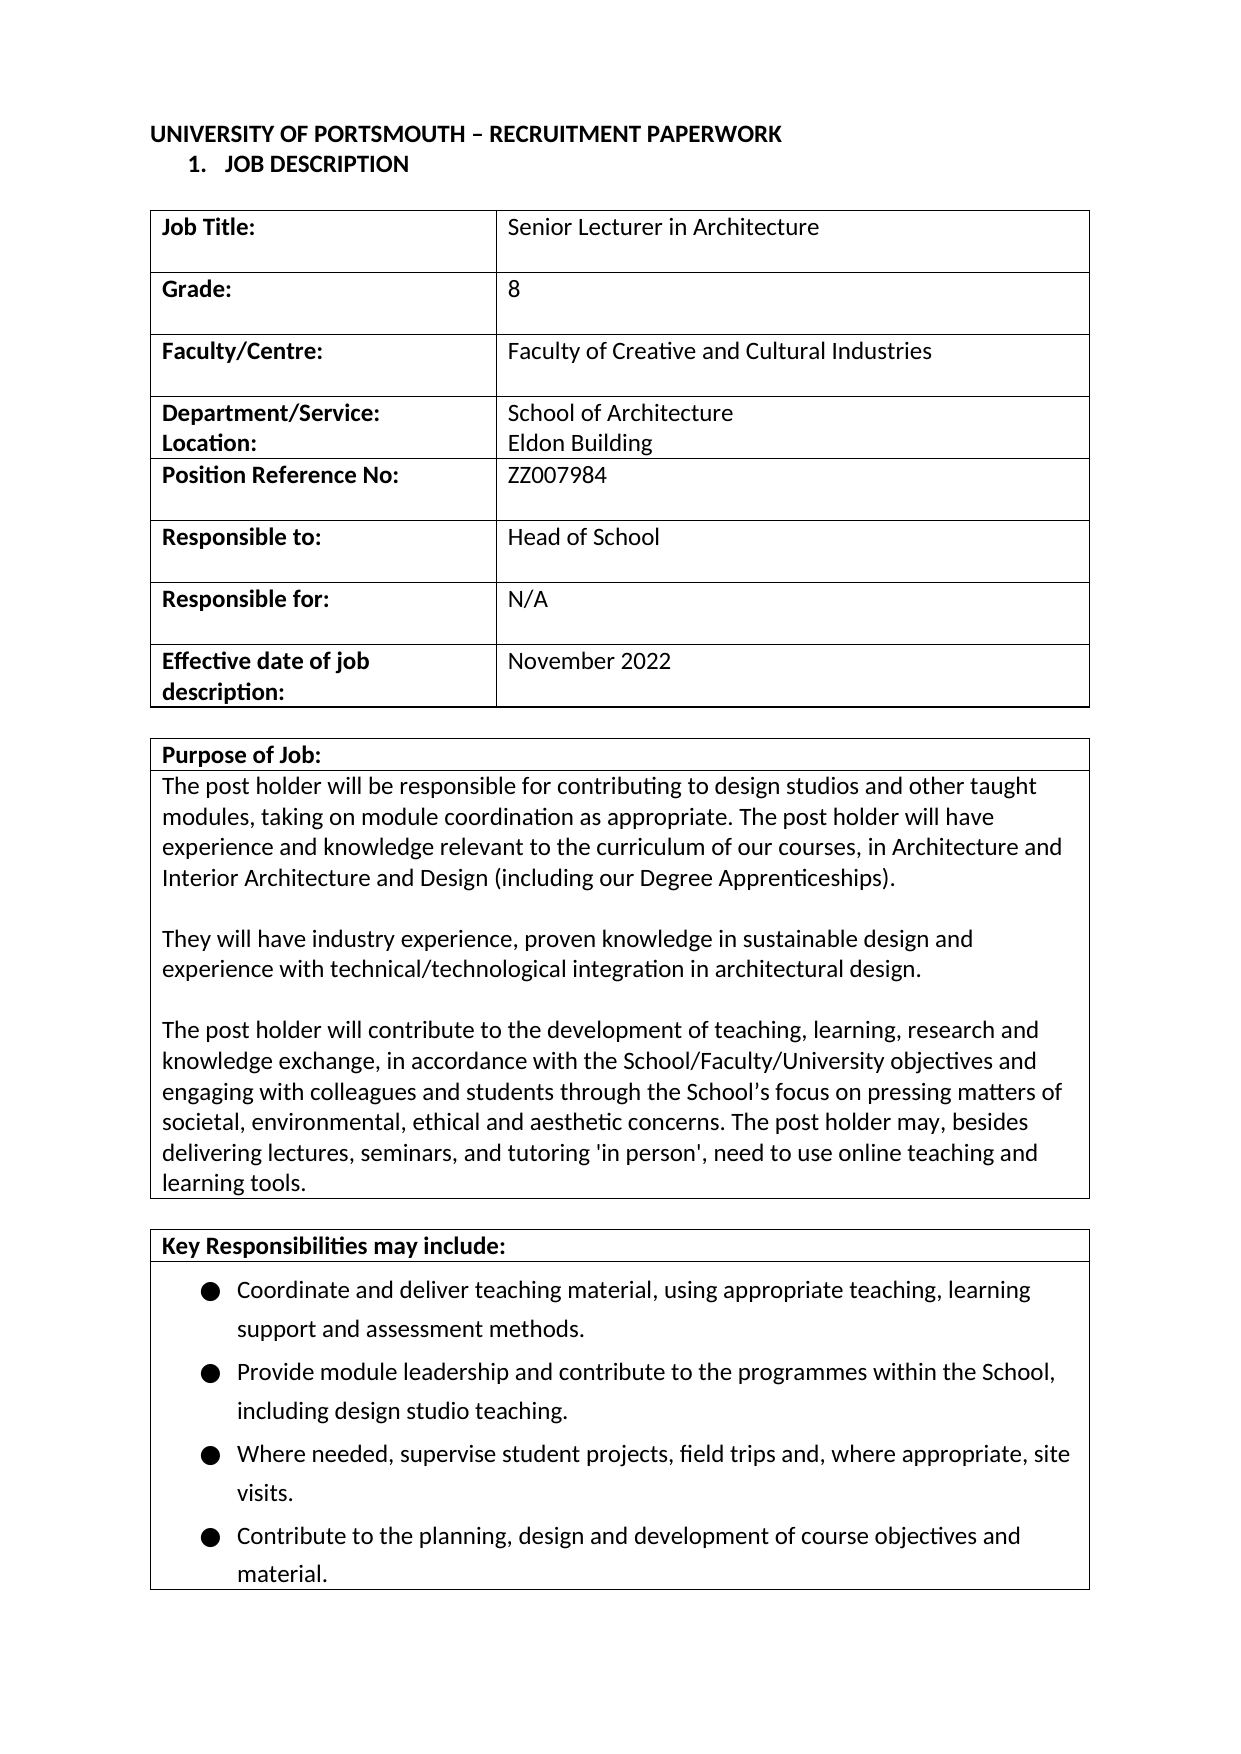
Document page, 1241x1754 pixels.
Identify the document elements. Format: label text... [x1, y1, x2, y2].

table_header Key Responsibilities may include: [151, 1230, 1089, 1261]
table_cell School of Architecture Eldon Building [497, 397, 1089, 458]
table_cell 8 [497, 273, 1089, 334]
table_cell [151, 1262, 1089, 1589]
table_cell Grade: [151, 273, 496, 334]
table_cell November 2022 [497, 645, 1089, 706]
table_cell The post holder will be responsible for contributing to design studios and other taught modules, taking on module coordination as appropriate. The post holder will have experience and knowledge relevant to the curriculum of our courses, in Architecture and Interior Architecture and Design (including our Degree Apprenticeships). They will have industry experience, proven knowledge in sustainable design and experience with technical/technological integration in architectural design. The post holder will contribute to the development of teaching, learning, research and knowledge exchange, in accordance with the School/Faculty/University objectives and engaging with colleagues and students through the School’s focus on pressing matters of societal, environmental, ethical and aesthetic concerns. The post holder may, besides delivering lectures, seminars, and tutoring 'in person', need to use online teaching and learning tools. [151, 771, 1089, 1198]
table_cell Responsible for: [151, 583, 496, 644]
table_header Senior Lecturer in Architecture [497, 211, 1089, 272]
text UNIVERSITY OF PORTSMOUTH – RECRUITMENT PAPERWORK [150, 118, 1090, 149]
table_cell Position Reference No: [151, 459, 496, 520]
table_cell Effective date of job description: [151, 645, 496, 706]
table_cell Responsible to: [151, 521, 496, 582]
table_cell Department/Service: Location: [151, 397, 496, 458]
table_cell Head of School [497, 521, 1089, 582]
table_cell N/A [497, 583, 1089, 644]
table_header Purpose of Job: [151, 739, 1089, 769]
table_header Job Title: [151, 211, 496, 272]
table_cell ZZ007984 [497, 459, 1089, 520]
table_cell Faculty of Creative and Cultural Industries [497, 335, 1089, 396]
list JOB DESCRIPTION [187, 149, 1090, 179]
table_cell Faculty/Centre: [151, 335, 496, 396]
